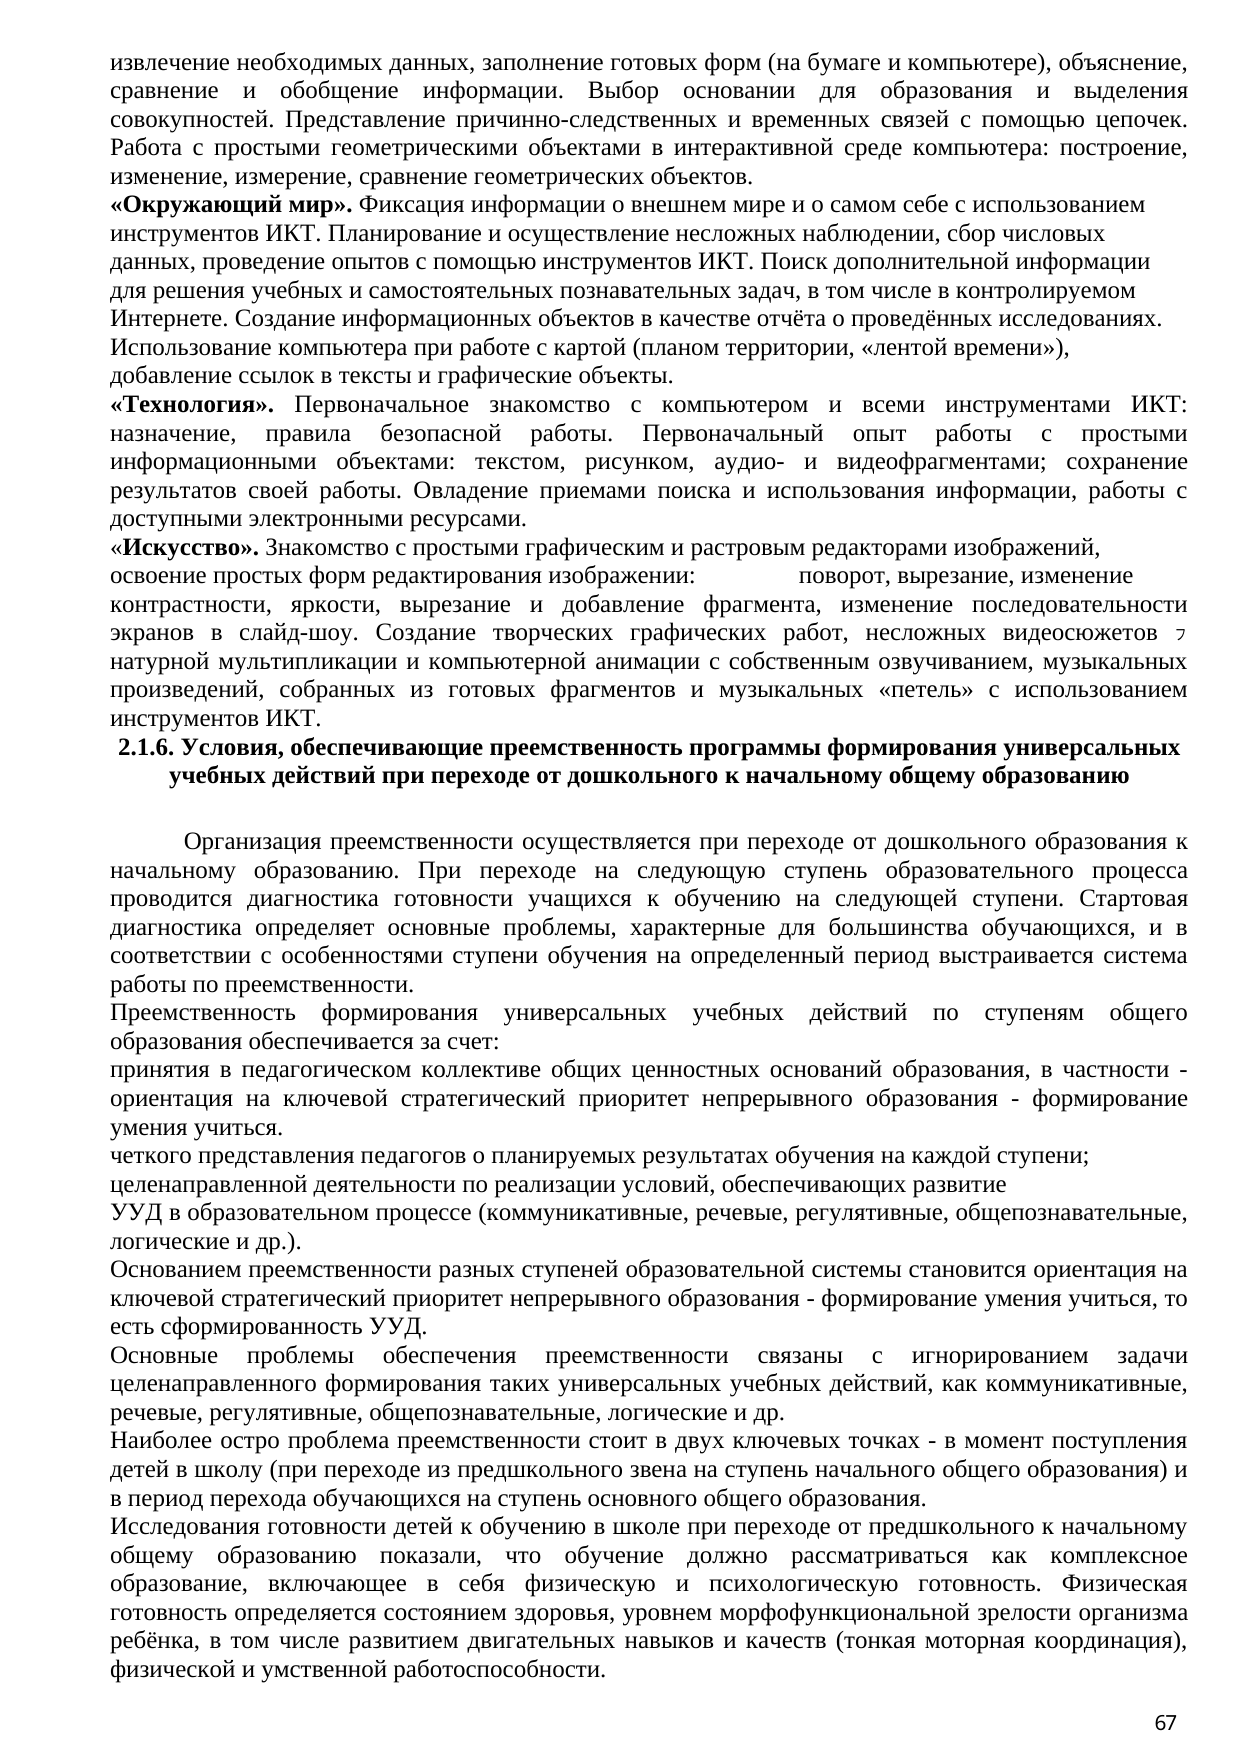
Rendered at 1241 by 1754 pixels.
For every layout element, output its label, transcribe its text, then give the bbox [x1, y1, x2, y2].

text Основанием преемственности разных ступеней образовательной системы становится ориентация на ключевой стратегический приоритет непрерывного образования - формирование умения учиться, то есть сформированность УУД. [110, 1255, 1189, 1340]
text Исследования готовности детей к обучению в школе при переходе от предшкольного к начальному общему образованию показали, что обучение должно рассматриваться как комплексное образование, включающее в себя физическую и психологическую готовность. Физическая готовность определяется состоянием здоровья, уровнем морфофункциональной зрелости организма ребёнка, в том числе развитием двигательных навыков и качеств (тонкая моторная координация), физической и умственной работоспособности. [110, 1512, 1189, 1683]
text четкого представления педагогов о планируемых результатах обучения на каждой ступени; [110, 1141, 1189, 1169]
text Преемственность формирования универсальных учебных действий по ступеням общего образования обеспечивается за счет: [110, 998, 1189, 1055]
text Организация преемственности осуществляется при переходе от дошкольного образования к начальному образованию. При переходе на следующую ступень образовательного процесса проводится диагностика готовности учащихся к обучению на следующей ступени. Стартовая диагностика определяет основные проблемы, характерные для большинства обучающихся, и в соответствии с особенностями ступени обучения на определенный период выстраивается система работы по преемственности. [110, 827, 1189, 998]
text «Искусство». Знакомство с простыми графическим и растровым редакторами изображений, освоение простых форм редактирования изображении: поворот, вырезание, изменение [110, 532, 1189, 589]
text УУД в образовательном процессе (коммуникативные, речевые, регулятивные, общепознавательные, логические и др.). [110, 1198, 1189, 1255]
text целенаправленной деятельности по реализации условий, обеспечивающих развитие [110, 1169, 1189, 1198]
text «Технология». Первоначальное знакомство с компьютером и всеми инструментами ИКТ: назначение, правила безопасной работы. Первоначальный опыт работы с простыми информационными объектами: текстом, рисунком, аудио- и видеофрагментами; сохранение результатов своей работы. Овладение приемами поиска и использования информации, работы с доступными электронными ресурсами. [110, 389, 1189, 532]
text принятия в педагогическом коллективе общих ценностных оснований образования, в частности - ориентация на ключевой стратегический приоритет непрерывного образования - формирование умения учиться. [110, 1055, 1189, 1141]
text Наиболее остро проблема преемственности стоит в двух ключевых точках - в момент поступления детей в школу (при переходе из предшкольного звена на ступень начального общего образования) и в период перехода обучающихся на ступень основного общего образования. [110, 1426, 1189, 1512]
text «Окружающий мир». Фиксация информации о внешнем мире и о самом себе с использованием инструментов ИКТ. Планирование и осуществление несложных наблюдении, сбор числовых данных, проведение опытов с помощью инструментов ИКТ. Поиск дополнительной информации для решения учебных и самостоятельных познавательных задач, в том числе в контролируемом Интернете. Создание информационных объектов в качестве отчёта о проведённых исследованиях. Использование компьютера при работе с картой (планом территории, «лентой времени»), добавление ссылок в тексты и графические объекты. [110, 190, 1189, 389]
text Основные проблемы обеспечения преемственности связаны с игнорированием задачи целенаправленного формирования таких универсальных учебных действий, как коммуникативные, речевые, регулятивные, общепознавательные, логические и др. [110, 1340, 1189, 1426]
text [110, 47, 1189, 190]
text 2.1.6. Условия, обеспечивающие преемственность программы формирования универсальных учебных действий при переходе от дошкольного к начальному общему образованию [110, 732, 1189, 789]
text контрастности, яркости, вырезание и добавление фрагмента, изменение последовательности экранов в слайд-шоу. Создание творческих графических работ, несложных видеосюжетовフнатурной мультипликации и компьютерной анимации с собственным озвучиванием, музыкальных произведений, собранных из готовых фрагментов и музыкальных «петель» с использованием инструментов ИКТ. [110, 589, 1189, 732]
